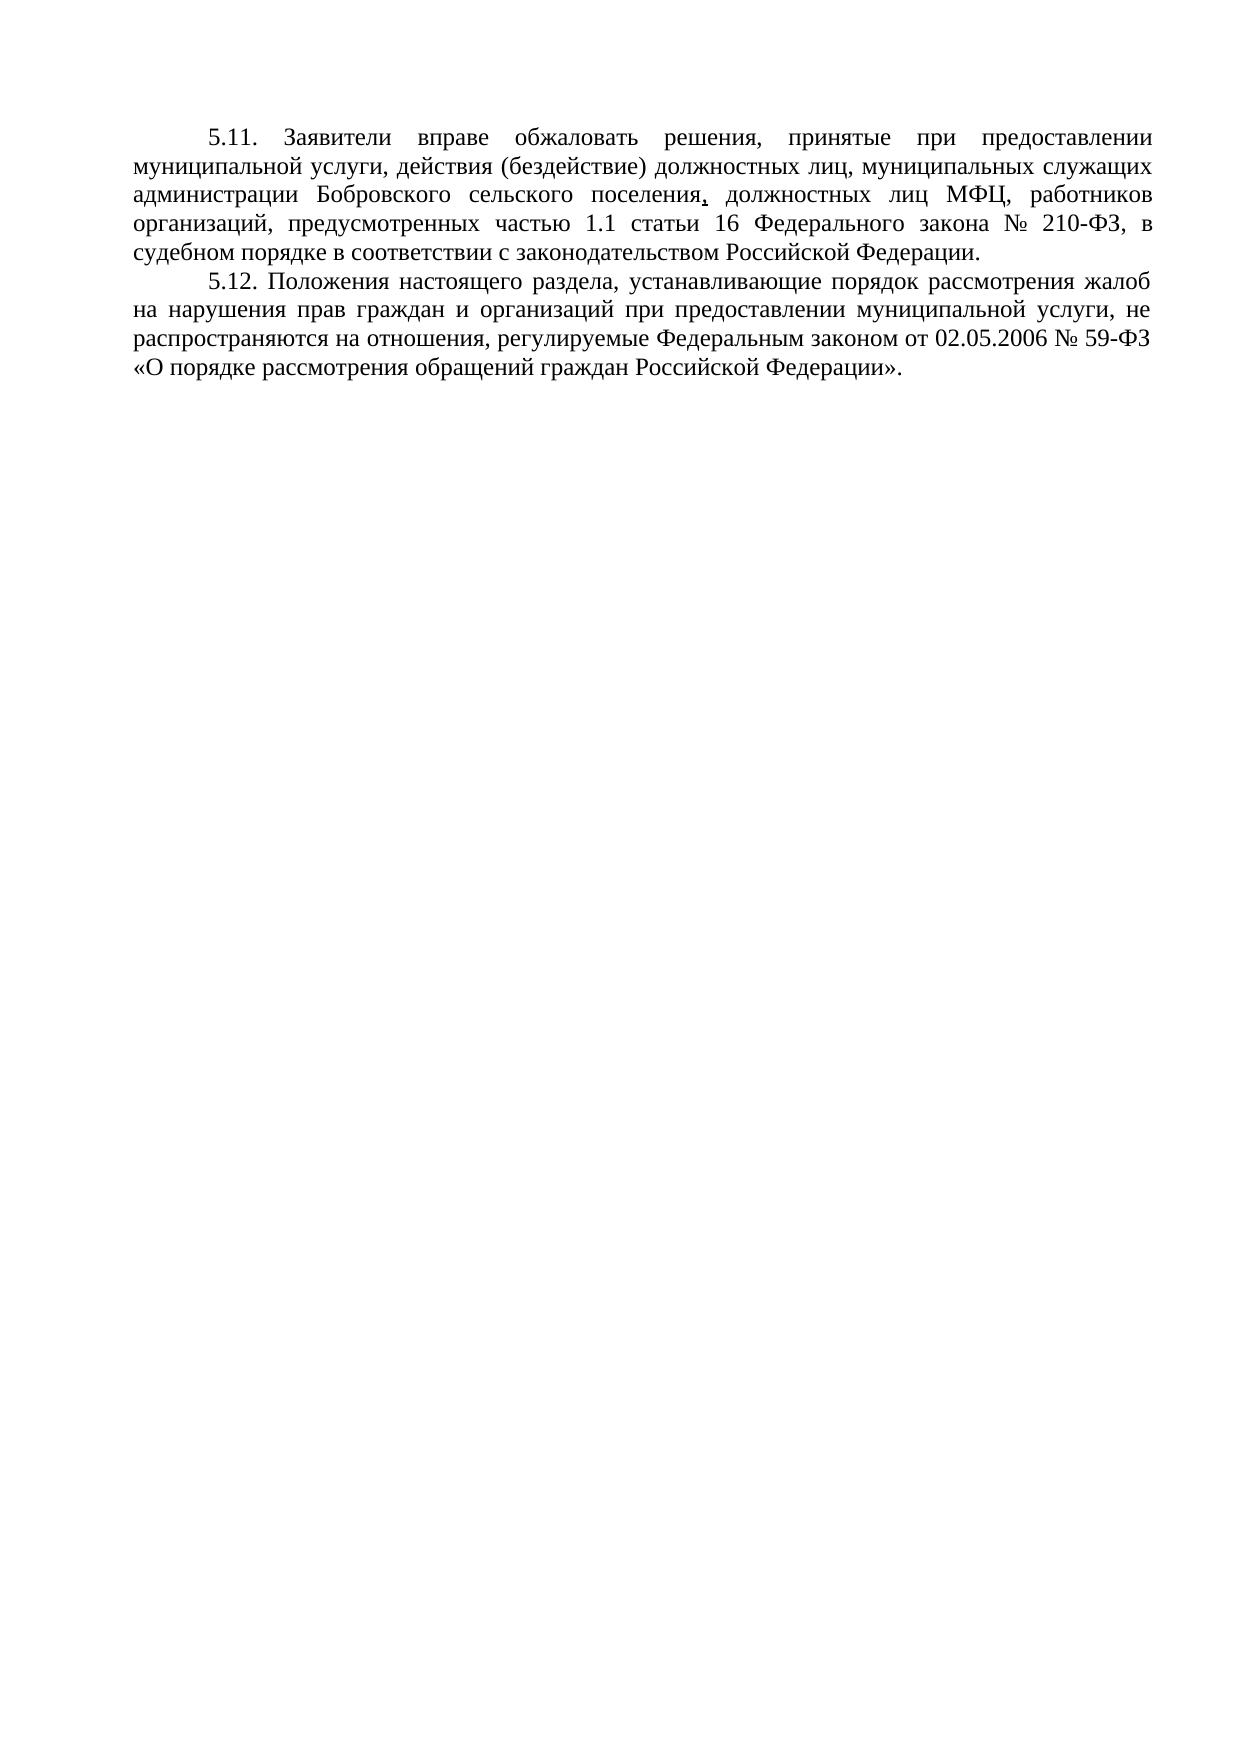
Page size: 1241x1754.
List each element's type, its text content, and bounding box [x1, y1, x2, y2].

text 5.12. Положения настоящего раздела, устанавливающие порядок рассмотрения жалоб на нарушения прав граждан и организаций при предоставлении муниципальной услуги, не распространяются на отношения, регулируемые Федеральным законом от 02.05.2006 № 59-ФЗ «О порядке рассмотрения обращений граждан Российской Федерации». [133, 266, 1152, 381]
text 5.11. Заявители вправе обжаловать решения, принятые при предоставлении муниципальной услуги, действия (бездействие) должностных лиц, муниципальных служащих администрации Бобровского сельского поселения, должностных лиц МФЦ, работников организаций, предусмотренных частью 1.1 статьи 16 Федерального закона № 210-ФЗ, в судебном порядке в соответствии с законодательством Российской Федерации. [133, 122, 1153, 266]
